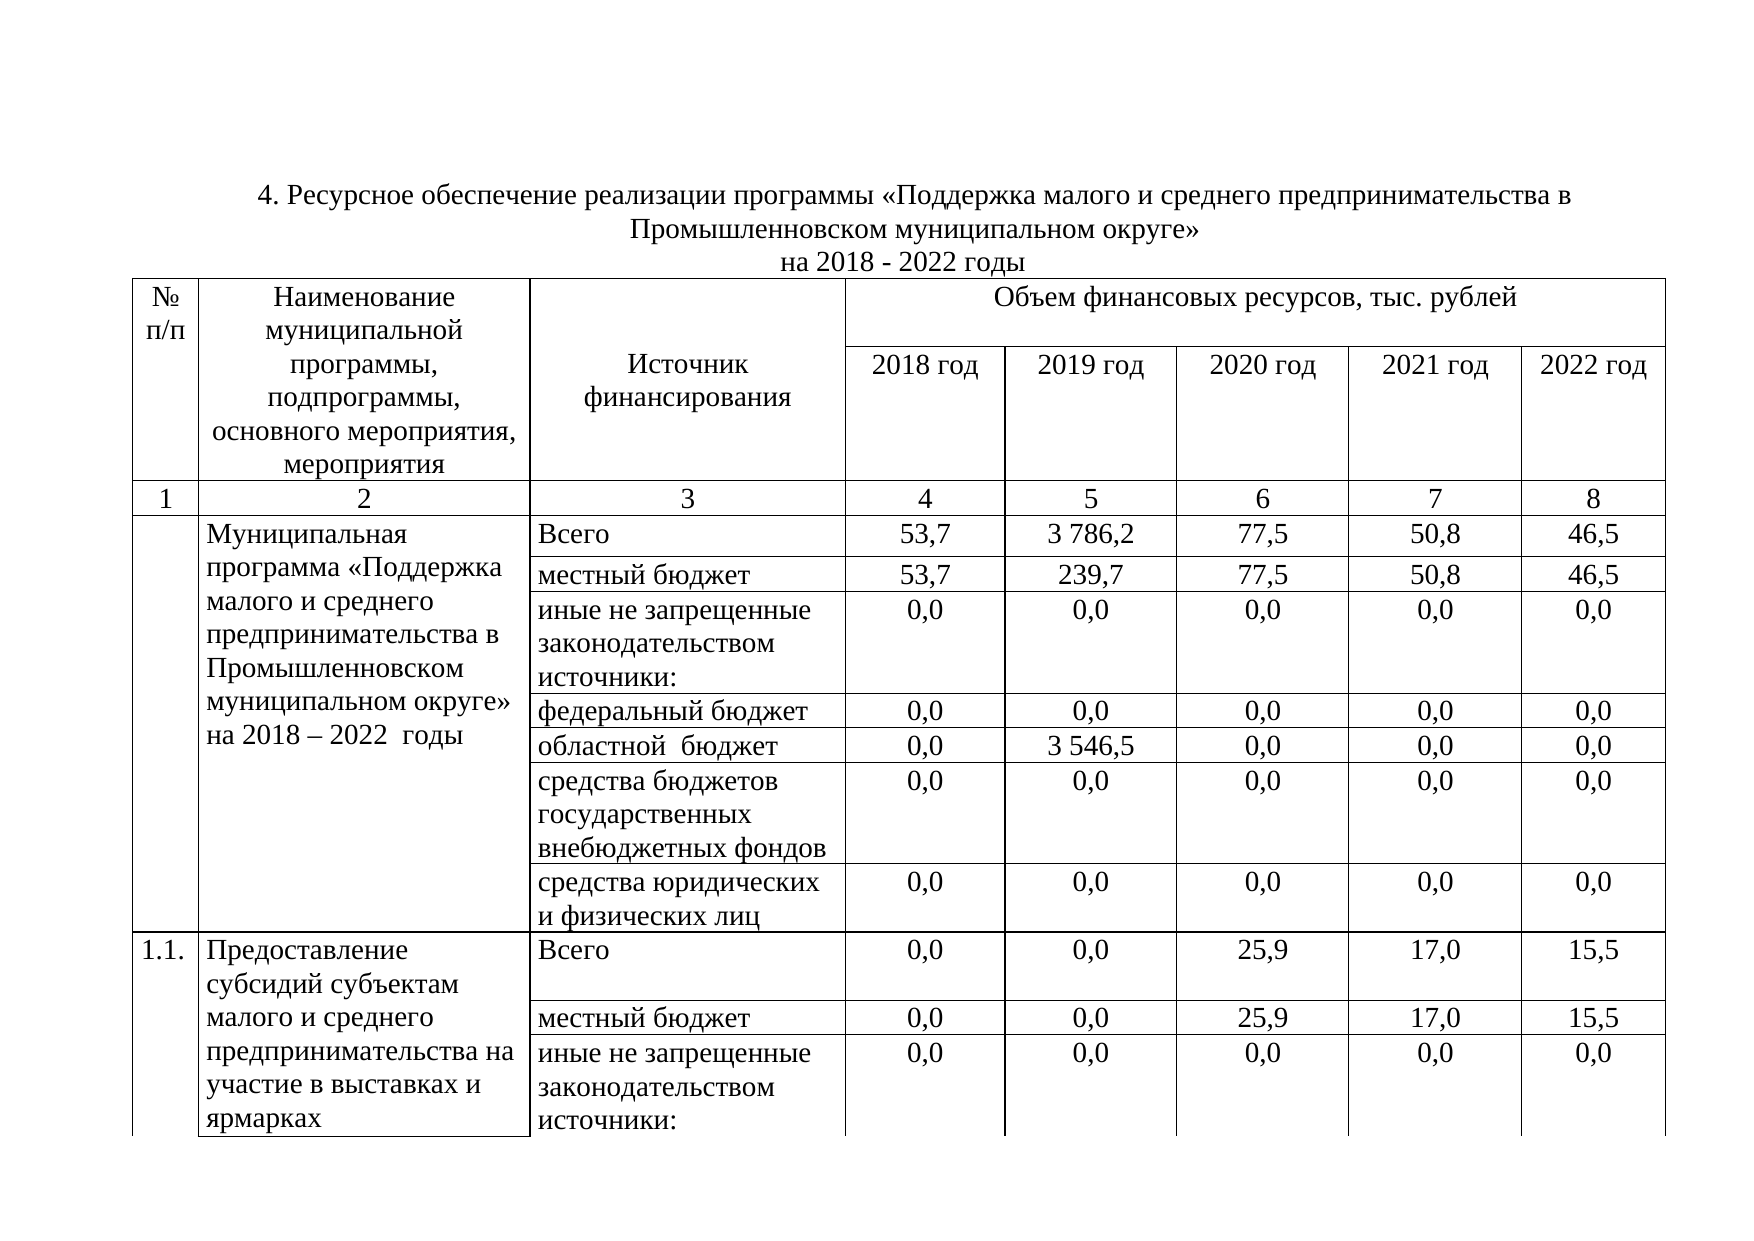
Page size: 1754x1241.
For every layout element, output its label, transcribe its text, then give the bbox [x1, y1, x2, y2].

table_cell 2020 год [1177, 347, 1348, 480]
table_cell местный бюджет [531, 1001, 845, 1034]
table_cell 0,0 [1522, 728, 1665, 762]
table_cell 0,0 [1349, 763, 1521, 863]
table_cell 0,0 [1349, 728, 1521, 762]
table_cell 0,0 [846, 728, 1004, 762]
table_cell 8 [1522, 481, 1665, 515]
table_cell 0,0 [1006, 592, 1176, 692]
table_cell 2022 год [1522, 347, 1665, 480]
table_cell 0,0 [846, 1035, 1004, 1136]
table_cell 2019 год [1006, 347, 1176, 480]
table_cell 46,5 [1522, 516, 1665, 556]
table_cell областной бюджет [531, 728, 845, 762]
table_cell 77,5 [1177, 557, 1348, 591]
table_cell 50,8 [1349, 557, 1521, 591]
table_cell 239,7 [1006, 557, 1176, 591]
table_cell 25,9 [1177, 1001, 1348, 1034]
table_cell 0,0 [846, 592, 1004, 692]
table_cell 0,0 [1349, 1035, 1521, 1136]
table_cell 3 [531, 481, 845, 515]
table_cell 0,0 [1177, 864, 1348, 931]
table_cell 0,0 [1006, 1001, 1176, 1034]
table_cell 0,0 [1177, 694, 1348, 727]
table_cell 77,5 [1177, 516, 1348, 556]
table_cell федеральный бюджет [531, 694, 845, 727]
table_cell [133, 516, 198, 931]
table_cell 0,0 [1349, 592, 1521, 692]
table_cell 0,0 [1006, 1035, 1176, 1136]
table_cell 0,0 [1177, 728, 1348, 762]
table_cell 2021 год [1349, 347, 1521, 480]
text 4. Ресурсное обеспечение реализации программы «Поддержка малого и среднего предпринимательства в Промышленновском муниципальном округе» [164, 177, 1665, 244]
table_cell 0,0 [1177, 763, 1348, 863]
table_cell Предоставление субсидий субъектам малого и среднего предпринимательства на участие в выставках и ярмарках 2 [199, 933, 529, 1136]
table_header Объем финансовых ресурсов, тыс. рублей [846, 279, 1665, 346]
table_cell 0,0 [846, 933, 1004, 999]
table_header Наименование муниципальной программы, подпрограммы, основного мероприятия, мероприятия [199, 279, 529, 480]
table_cell [133, 346, 198, 480]
table_cell 0,0 [846, 763, 1004, 863]
table_cell 46,5 [1522, 557, 1665, 591]
table_cell 5 [1006, 481, 1176, 515]
table_cell 0,0 [1177, 592, 1348, 692]
table_cell 1 [133, 481, 198, 515]
table_cell 2018 год [846, 347, 1004, 480]
table_cell 25,9 [1177, 933, 1348, 999]
table_cell 0,0 [846, 694, 1004, 727]
table_cell 0,0 [1006, 864, 1176, 931]
table_cell 0,0 [1522, 1035, 1665, 1136]
table_cell 0,0 [1006, 763, 1176, 863]
table_cell 1.1. 1 [133, 933, 198, 1136]
table_cell 0,0 [1522, 592, 1665, 692]
table_cell иные не запрещенные законодательством источники: [531, 1035, 845, 1136]
table_cell 0,0 [1522, 763, 1665, 863]
table_cell 3 546,5 [1006, 728, 1176, 762]
table_cell 0,0 [1177, 1035, 1348, 1136]
table_cell 7 [1349, 481, 1521, 515]
table_cell 3 786,2 [1006, 516, 1176, 556]
table_cell 0,0 [846, 864, 1004, 931]
table_cell 2 [199, 481, 529, 515]
table_cell 0,0 [1006, 694, 1176, 727]
table_cell средства бюджетов государственных внебюджетных фондов [531, 763, 845, 863]
table_cell 0,0 [1522, 864, 1665, 931]
table_header Источник финансирования [531, 279, 845, 480]
table_cell Всего [531, 933, 845, 999]
table_cell 4 [846, 481, 1004, 515]
table_cell 17,0 [1349, 933, 1521, 999]
table_cell 0,0 [1349, 864, 1521, 931]
table_cell 17,0 [1349, 1001, 1521, 1034]
table_header № п/п [133, 279, 198, 346]
table_cell 0,0 [1522, 694, 1665, 727]
table_cell иные не запрещенные законодательством источники: [531, 592, 845, 692]
table_cell 0,0 [1006, 933, 1176, 999]
table_cell 53,7 [846, 557, 1004, 591]
table_cell 53,7 [846, 516, 1004, 556]
text на 2018 - 2022 годы [133, 244, 1665, 278]
table_cell средства юридических и физических лиц [531, 864, 845, 931]
table_cell Всего [531, 516, 845, 556]
table_cell местный бюджет [531, 557, 845, 591]
table_cell 50,8 [1349, 516, 1521, 556]
table_cell 15,5 [1522, 1001, 1665, 1034]
table_cell 0,0 [1349, 694, 1521, 727]
table_cell 6 [1177, 481, 1348, 515]
table_cell 0,0 [846, 1001, 1004, 1034]
table_cell 15,5 [1522, 933, 1665, 999]
table_cell Муниципальная программа «Поддержка малого и среднего предпринимательства в Промышленновском муниципальном округе» на 2018 – 2022 годы [199, 516, 529, 931]
